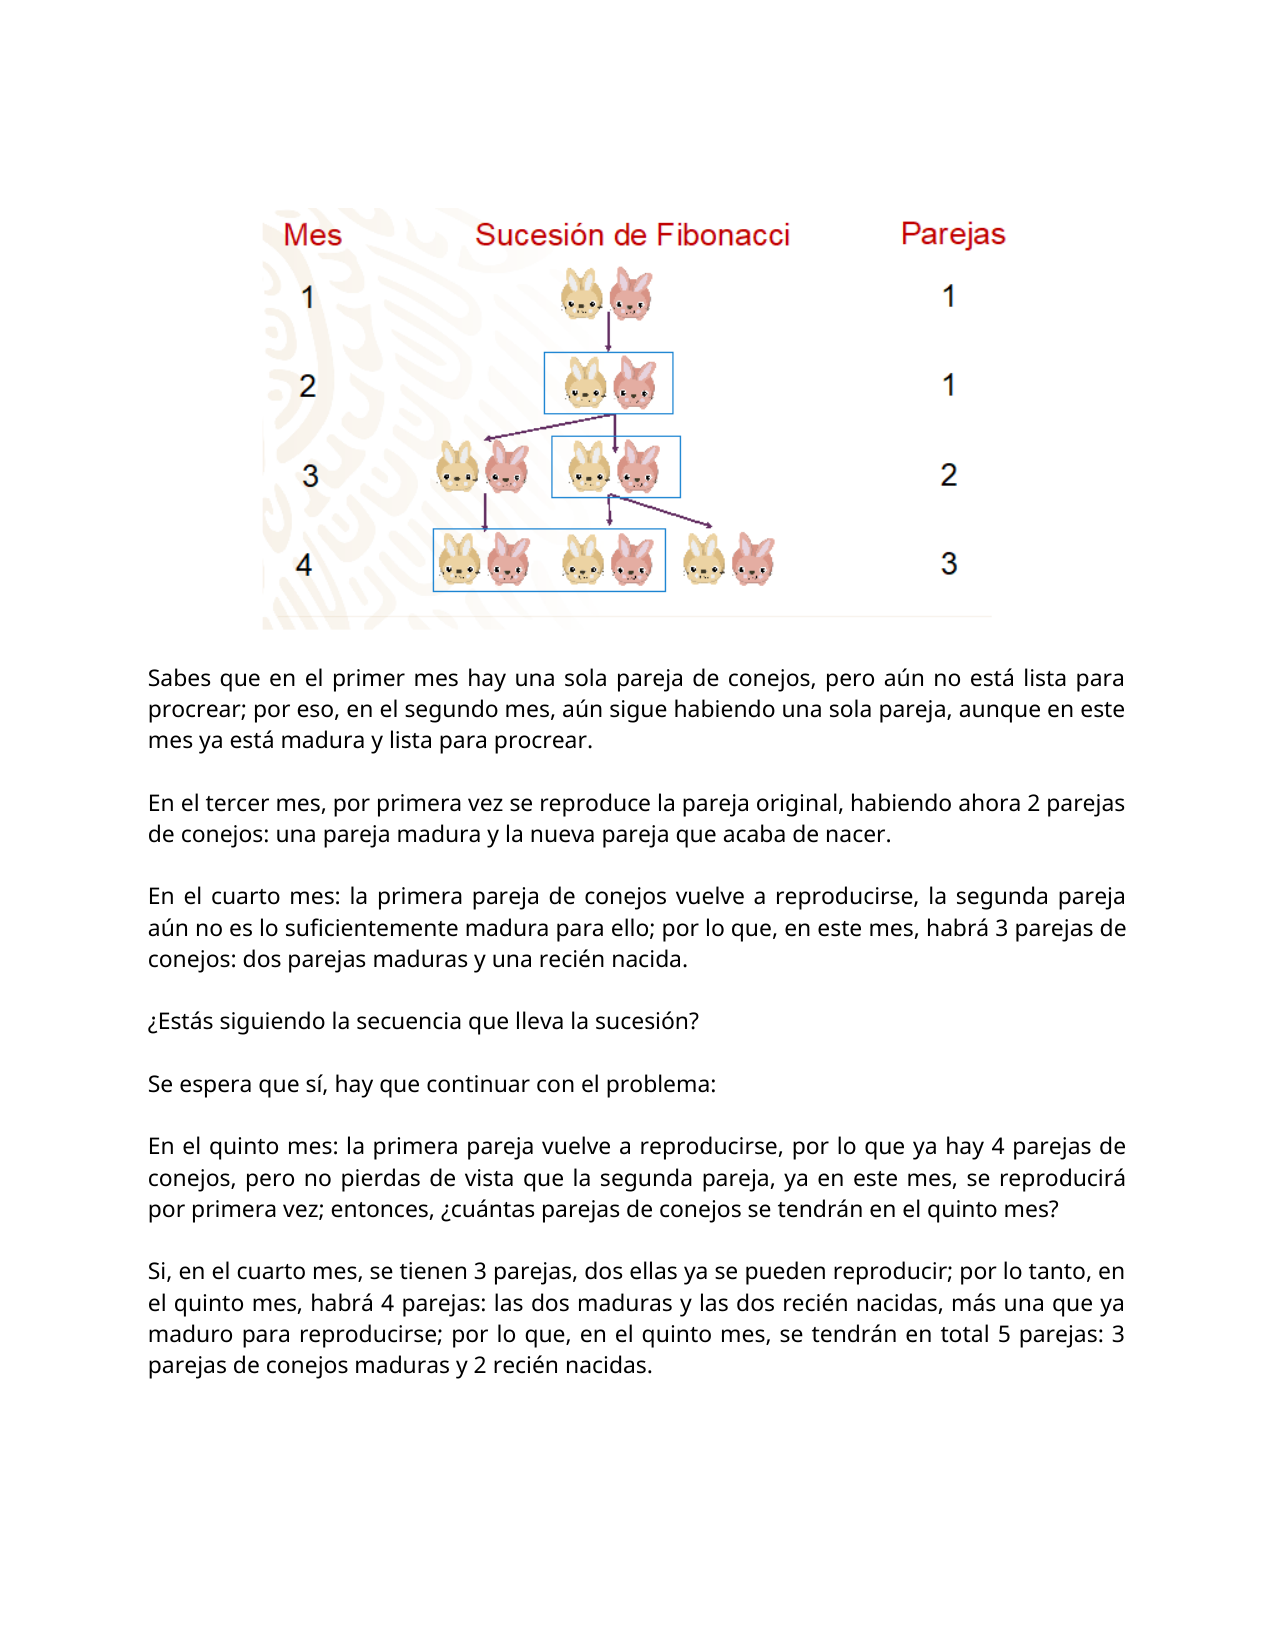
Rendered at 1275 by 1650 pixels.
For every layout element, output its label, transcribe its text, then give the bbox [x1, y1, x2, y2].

text En el cuarto mes: la primera pareja de conejos vuelve a reproducirse, la segunda pareja aún no es lo suficientemente madura para ello; por lo que, en este mes, habrá 3 parejas de conejos: dos parejas maduras y una recién nacida. [148, 880, 1127, 974]
text Sabes que en el primer mes hay una sola pareja de conejos, pero aún no está lista para procrear; por eso, en el segundo mes, aún sigue habiendo una sola pareja, aunque en este mes ya está madura y lista para procrear. [148, 662, 1127, 755]
text ¿Estás siguiendo la secuencia que lleva la sucesión? [148, 1005, 1127, 1037]
text En el tercer mes, por primera vez se reproduce la pareja original, habiendo ahora 2 parejas de conejos: una pareja madura y la nueva pareja que acaba de nacer. [148, 787, 1127, 849]
text Si, en el cuarto mes, se tienen 3 parejas, dos ellas ya se pueden reproducir; por lo tanto, en el quinto mes, habrá 4 parejas: las dos maduras y las dos recién nacidas, más una que ya maduro para reproducirse; por lo que, en el quinto mes, se tendrán en total 5 parejas: 3 parejas de conejos maduras y 2 recién nacidas. [148, 1255, 1127, 1380]
text En el quinto mes: la primera pareja vuelve a reproducirse, por lo que ya hay 4 parejas de conejos, pero no pierdas de vista que la segunda pareja, ya en este mes, se reproducirá por primera vez; entonces, ¿cuántas parejas de conejos se tendrán en el quinto mes? [148, 1130, 1127, 1224]
text Se espera que sí, hay que continuar con el problema: [148, 1068, 1127, 1099]
